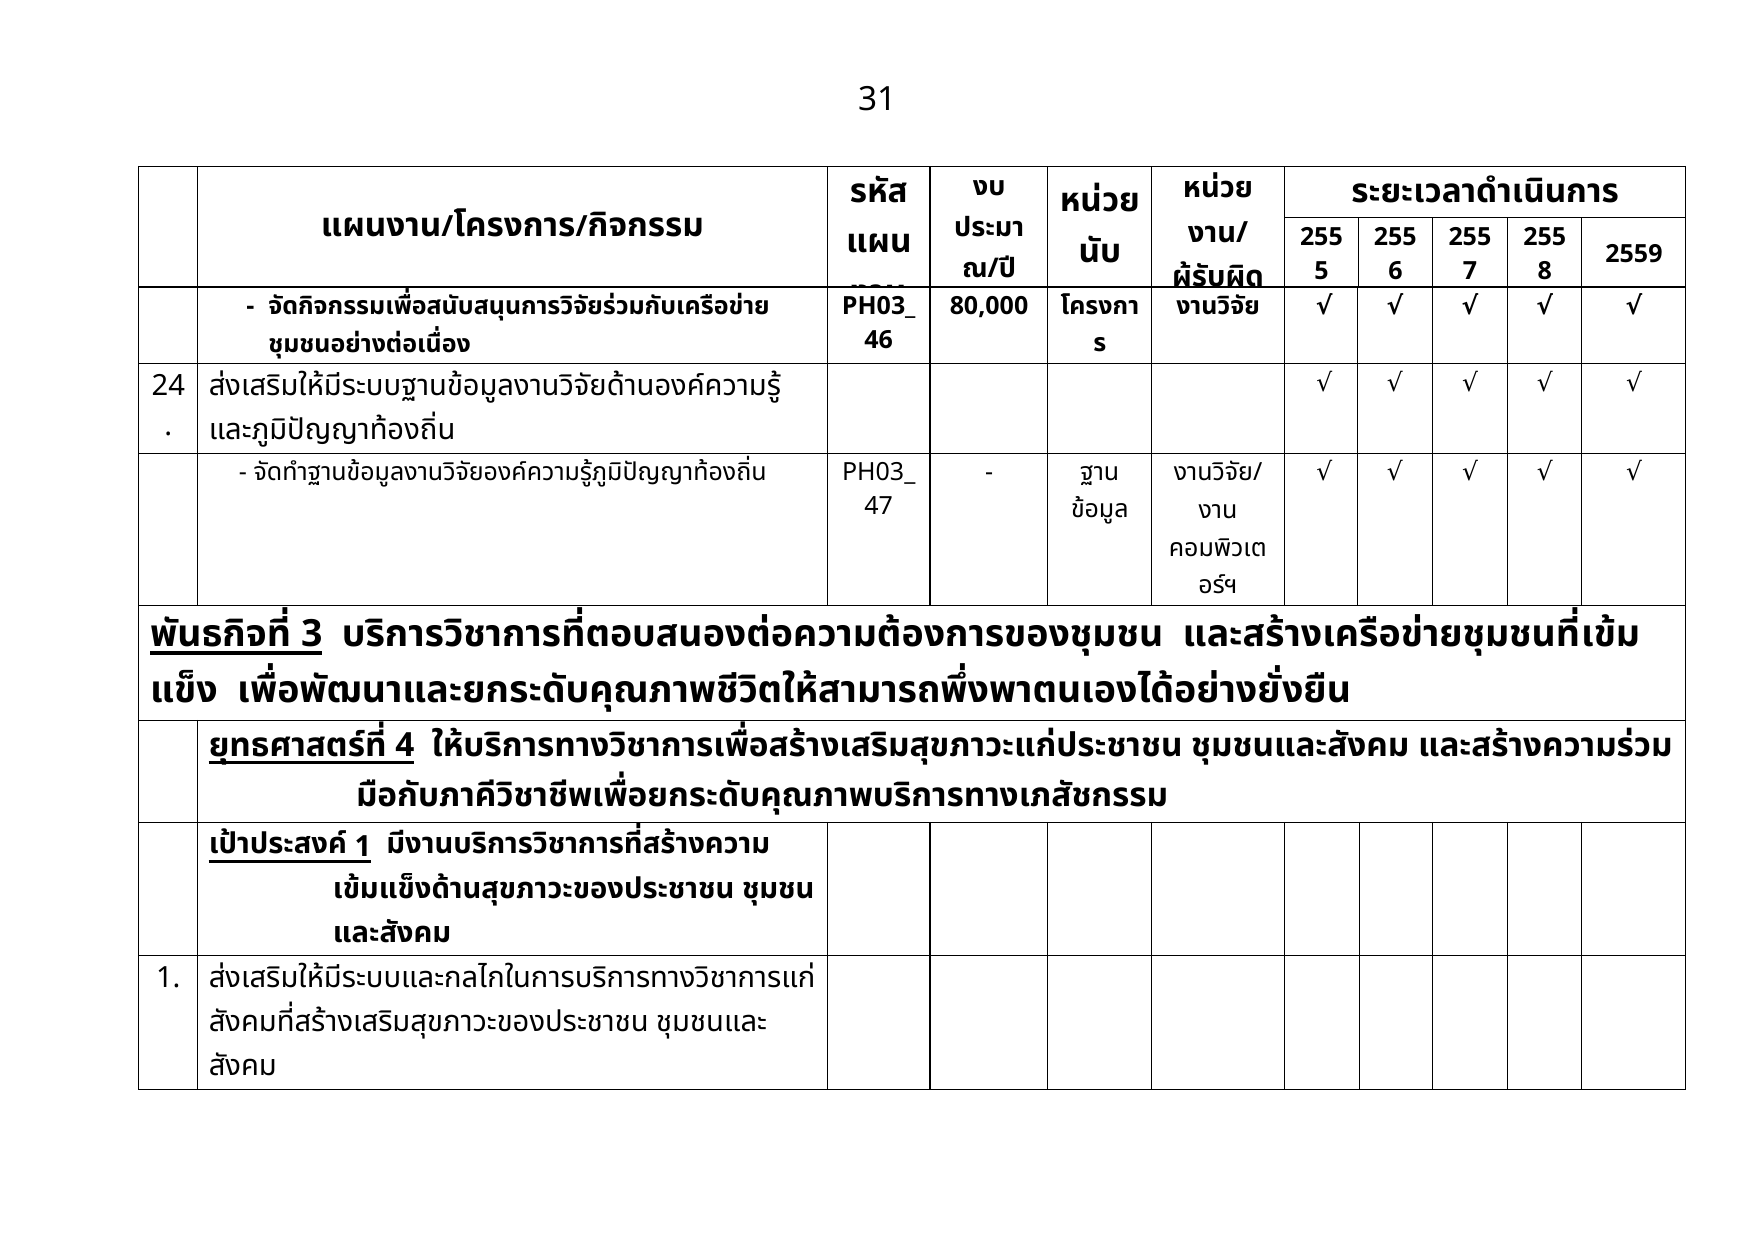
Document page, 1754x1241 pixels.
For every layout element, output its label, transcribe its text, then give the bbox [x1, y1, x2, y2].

table_cell เป้าประสงค์ 1 มีงานบริการวิชาการที่สร้างความเข้มแข็งด้านสุขภาวะของประชาชน ชุมชนและสังคม [198, 823, 827, 955]
table_cell จัดทำฐานข้อมูลงานวิจัยองค์ความรู้ภูมิปัญญาท้องถิ่น [198, 454, 827, 605]
table_cell [931, 823, 1047, 955]
table_cell [1152, 956, 1284, 1088]
table_cell [1152, 823, 1284, 955]
table_cell [1048, 956, 1151, 1088]
table_cell √ [1358, 454, 1432, 605]
table_cell โครงการ [1048, 288, 1151, 363]
table_cell √ [1433, 288, 1507, 363]
table_cell จัดกิจกรรมเพื่อสนับสนุนการวิจัยร่วมกับเครือข่ายชุมชนอย่างต่อเนื่อง [198, 288, 827, 363]
table_cell พันธกิจที่ 3 บริการวิชาการที่ตอบสนองต่อความต้องการของชุมชน และสร้างเครือข่ายชุมชนที่เข้มแข็ง เพื่อพัฒนาและยกระดับคุณภาพชีวิตให้สามารถพึ่งพาตนเองได้อย่างยั่งยืน [139, 606, 1685, 720]
table_cell [1582, 823, 1685, 955]
table_cell [1508, 956, 1581, 1088]
table_header หน่วยนับ [1048, 167, 1151, 286]
table_cell √ [1285, 364, 1357, 452]
table_cell [1508, 823, 1581, 955]
table_cell 2556 [1359, 218, 1432, 286]
table_cell √ [1508, 454, 1581, 605]
table_header แผนงาน/โครงการ/กิจกรรม [198, 167, 827, 286]
table_header หน่วยงาน/ผู้รับผิดชอบ [1152, 167, 1284, 286]
table_cell - [931, 454, 1047, 605]
table_cell [139, 721, 197, 822]
table_cell [1433, 823, 1507, 955]
table_cell PH03_46 [828, 288, 929, 363]
table_cell 2559 [1582, 218, 1685, 286]
table_cell ส่งเสริมให้มีระบบฐานข้อมูลงานวิจัยด้านองค์ความรู้และภูมิปัญญาท้องถิ่น [198, 364, 827, 452]
table_cell งานวิจัย/งานคอมพิวเตอร์ฯ [1152, 454, 1284, 605]
table_cell 2558 [1508, 218, 1581, 286]
table_cell งานวิจัย [1152, 288, 1284, 363]
table_cell √ [1582, 288, 1685, 363]
table_header งบประมาณ/ปี (บาท) [931, 167, 1047, 286]
table_cell √ [1508, 288, 1581, 363]
table_cell ฐานข้อมูล [1048, 454, 1151, 605]
table_cell √ [1285, 454, 1357, 605]
table_header รหัสแผนงาน [828, 167, 929, 286]
table_cell [828, 364, 929, 452]
table_cell √ [1433, 364, 1507, 452]
table_cell 80,000 [931, 288, 1047, 363]
table_cell 1. [139, 956, 197, 1088]
table_cell [931, 364, 1047, 452]
table_cell 24. [139, 364, 197, 452]
table_header [139, 167, 197, 286]
table_cell √ [1582, 454, 1685, 605]
table_cell [1582, 956, 1685, 1088]
table_cell [139, 288, 197, 363]
table_cell √ [1508, 364, 1581, 452]
table_cell [1285, 956, 1359, 1088]
table_cell ส่งเสริมให้มีระบบและกลไกในการบริการทางวิชาการแก่สังคมที่สร้างเสริมสุขภาวะของประชาชน ชุมชนและสังคม [198, 956, 827, 1088]
table_cell ยุทธศาสตร์ที่ 4 ให้บริการทางวิชาการเพื่อสร้างเสริมสุขภาวะแก่ประชาชน ชุมชนและสังคม และสร้างความร่วมมือกับภาคีวิชาชีพเพื่อยกระดับคุณภาพบริการทางเภสัชกรรม [198, 721, 1685, 822]
table_cell √ [1358, 364, 1432, 452]
table_cell [828, 956, 929, 1088]
table_cell √ [1433, 454, 1507, 605]
table_cell √ [1285, 288, 1357, 363]
table_cell [1048, 823, 1151, 955]
table_cell [931, 956, 1047, 1088]
table_cell 2555 [1285, 218, 1358, 286]
table_cell [1433, 956, 1507, 1088]
table_cell PH03_47 [828, 454, 929, 605]
table_cell √ [1358, 288, 1432, 363]
table_cell [1285, 823, 1359, 955]
table_header ระยะเวลาดำเนินการ [1285, 167, 1685, 217]
table_cell [1360, 823, 1432, 955]
table_cell [139, 454, 197, 605]
table_cell [1048, 364, 1151, 452]
table_cell √ [1582, 364, 1685, 452]
table_cell [1360, 956, 1432, 1088]
table_cell [139, 823, 197, 955]
table_cell [828, 823, 929, 955]
table_cell 2557 [1433, 218, 1507, 286]
table_cell [1152, 364, 1284, 452]
